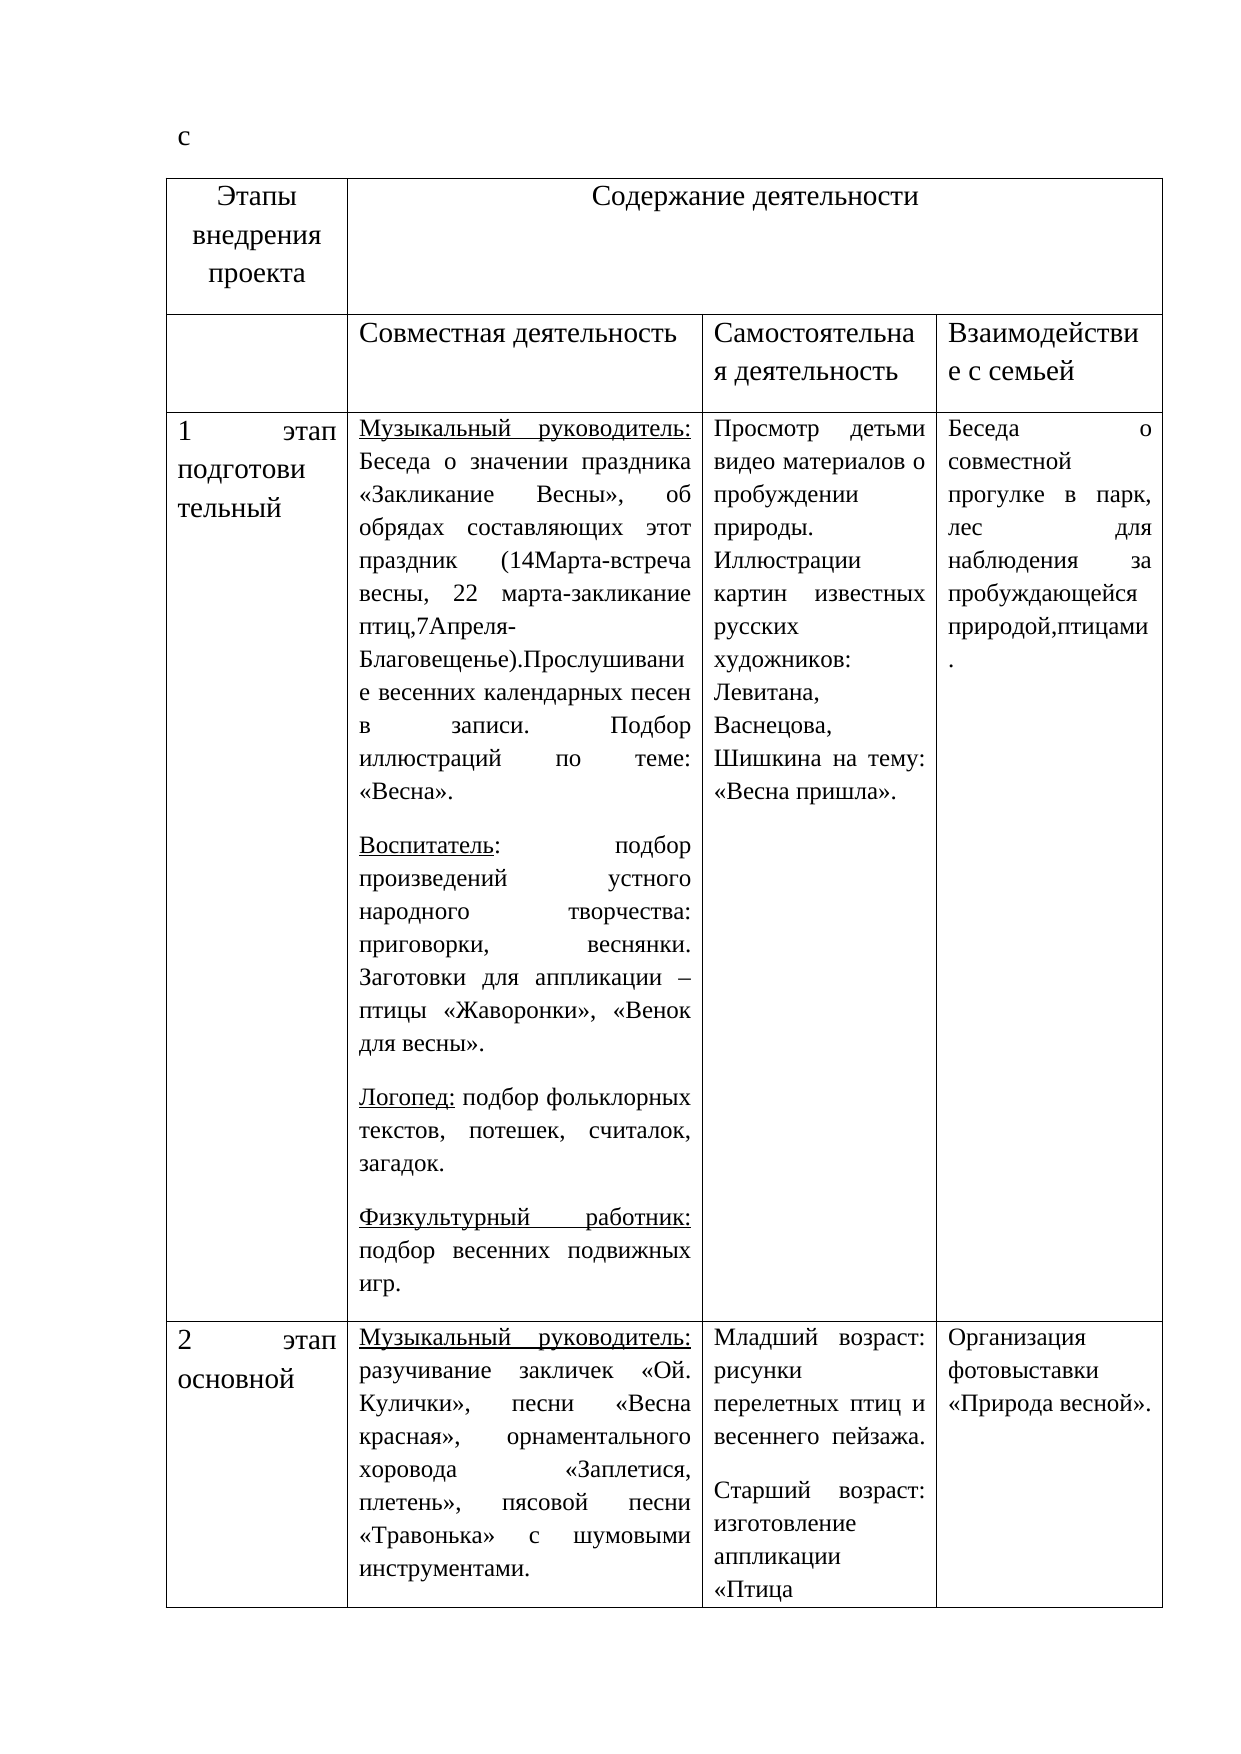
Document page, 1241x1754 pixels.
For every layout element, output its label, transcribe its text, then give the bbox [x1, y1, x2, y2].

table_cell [348, 1322, 702, 1607]
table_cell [703, 1322, 936, 1607]
text с [177, 118, 1152, 152]
table_cell 1 этап подготови тельный [167, 413, 347, 1321]
table_cell Взаимодействие с семьей [937, 315, 1162, 412]
table_cell Совместная деятельность [348, 315, 702, 412]
table_cell Просмотр детьми видео материалов о пробуждении природы. Иллюстрации картин известных русских художников: Левитана, Васнецова, Шишкина на тему: «Весна пришла». [703, 413, 936, 1321]
table_header Содержание деятельности [348, 179, 1162, 314]
table_cell Беседа о совместной прогулке в парк, лес для наблюдения за пробуждающейся природой,птицами. [937, 413, 1162, 1321]
table_cell [167, 315, 347, 412]
table_header Этапы внедрения проекта [167, 179, 347, 314]
table_cell Музыкальный руководитель: Беседа о значении праздника «Закликание Весны», об обрядах составляющих этот праздник (14Марта-встреча весны, 22 марта-закликание птиц,7Апреля-Благовещенье).Прослушивание весенних календарных песен в записи. Подбор иллюстраций по теме: «Весна». Воспитатель: подбор произведений устного народного творчества: приговорки, веснянки. Заготовки для аппликации –птицы «Жаворонки», «Венок для весны». Логопед: подбор фольклорных текстов, потешек, считалок, загадок. Физкультурный работник: подбор весенних подвижных игр. [348, 413, 702, 1321]
table_cell 2 этап основной [167, 1322, 347, 1607]
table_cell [937, 1322, 1162, 1607]
table_cell Самостоятельная деятельность [703, 315, 936, 412]
